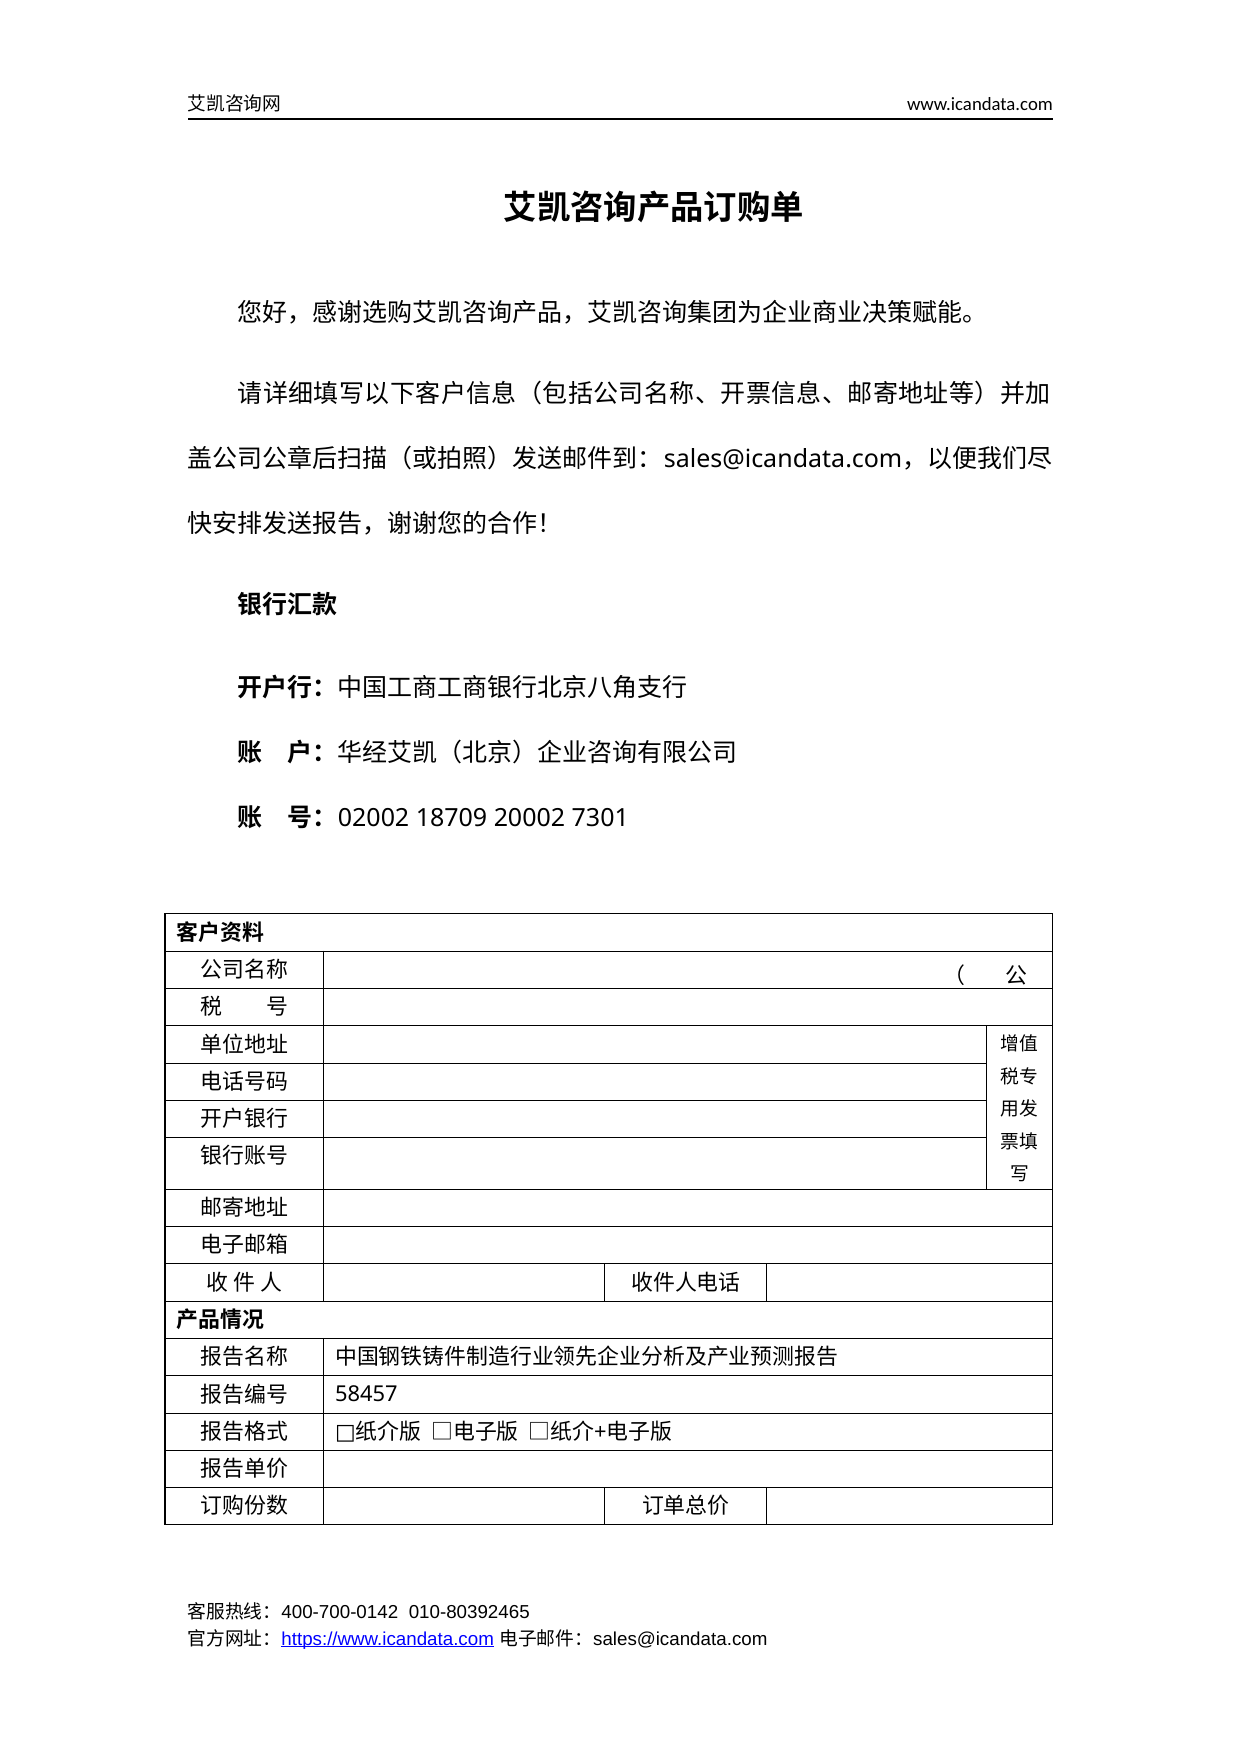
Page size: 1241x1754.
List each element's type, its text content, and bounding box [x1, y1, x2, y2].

table_cell 增值税专用发票填写 [987, 1026, 1052, 1189]
table_cell [324, 1488, 604, 1524]
table_cell 公司名称 [166, 952, 323, 988]
table_cell [324, 1190, 1052, 1226]
table_cell 邮寄地址 [166, 1190, 323, 1226]
table_cell 开户银行 [166, 1101, 323, 1137]
table_cell [324, 1064, 986, 1100]
table_cell □纸介版 □电子版 □纸介+电子版 [324, 1414, 1052, 1450]
table_cell 报告单价 [166, 1451, 323, 1487]
table_cell [767, 1488, 1052, 1524]
text 开户行：中国工商工商银行北京八角支行 [187, 653, 1053, 718]
text 银行汇款 [187, 570, 1053, 635]
text 账 号：02002 18709 20002 7301 [187, 783, 1053, 848]
text 艾凯咨询产品订购单 [187, 172, 1053, 237]
text 账 户：华经艾凯（北京）企业咨询有限公司 [187, 718, 1053, 783]
table_cell 电话号码 [166, 1064, 323, 1100]
table_cell [324, 952, 1052, 988]
table_cell [324, 1026, 986, 1062]
table_cell [324, 1138, 986, 1189]
table_cell [767, 1264, 1052, 1301]
table_cell 收件人电话 [605, 1264, 766, 1301]
table_cell [324, 1264, 604, 1301]
table_cell [324, 989, 1052, 1025]
table_cell 单位地址 [166, 1026, 323, 1062]
text 请详细填写以下客户信息（包括公司名称、开票信息、邮寄地址等）并加盖公司公章后扫描（或拍照）发送邮件到：sales@icandata.com，以便我们尽快安排发送报告，谢谢您的合作！ [187, 359, 1053, 554]
table_cell 58457 [324, 1376, 1052, 1412]
table_cell 收 件 人 [166, 1264, 323, 1301]
table_cell 中国钢铁铸件制造行业领先企业分析及产业预测报告 [324, 1339, 1052, 1375]
table_cell 银行账号 [166, 1138, 323, 1189]
text 您好，感谢选购艾凯咨询产品，艾凯咨询集团为企业商业决策赋能。 [187, 278, 1053, 343]
table_cell 报告编号 [166, 1376, 323, 1412]
table_cell 订单总价 [605, 1488, 766, 1524]
table_cell 税 号 [166, 989, 323, 1025]
table_cell 订购份数 [166, 1488, 323, 1524]
table_cell 产品情况 [166, 1302, 1052, 1338]
table_header 客户资料 [166, 914, 1052, 951]
table_cell [324, 1101, 986, 1137]
table_cell [324, 1451, 1052, 1487]
table_cell 报告名称 [166, 1339, 323, 1375]
table_cell 电子邮箱 [166, 1227, 323, 1263]
table_cell [324, 1227, 1052, 1263]
table_cell 报告格式 [166, 1414, 323, 1450]
